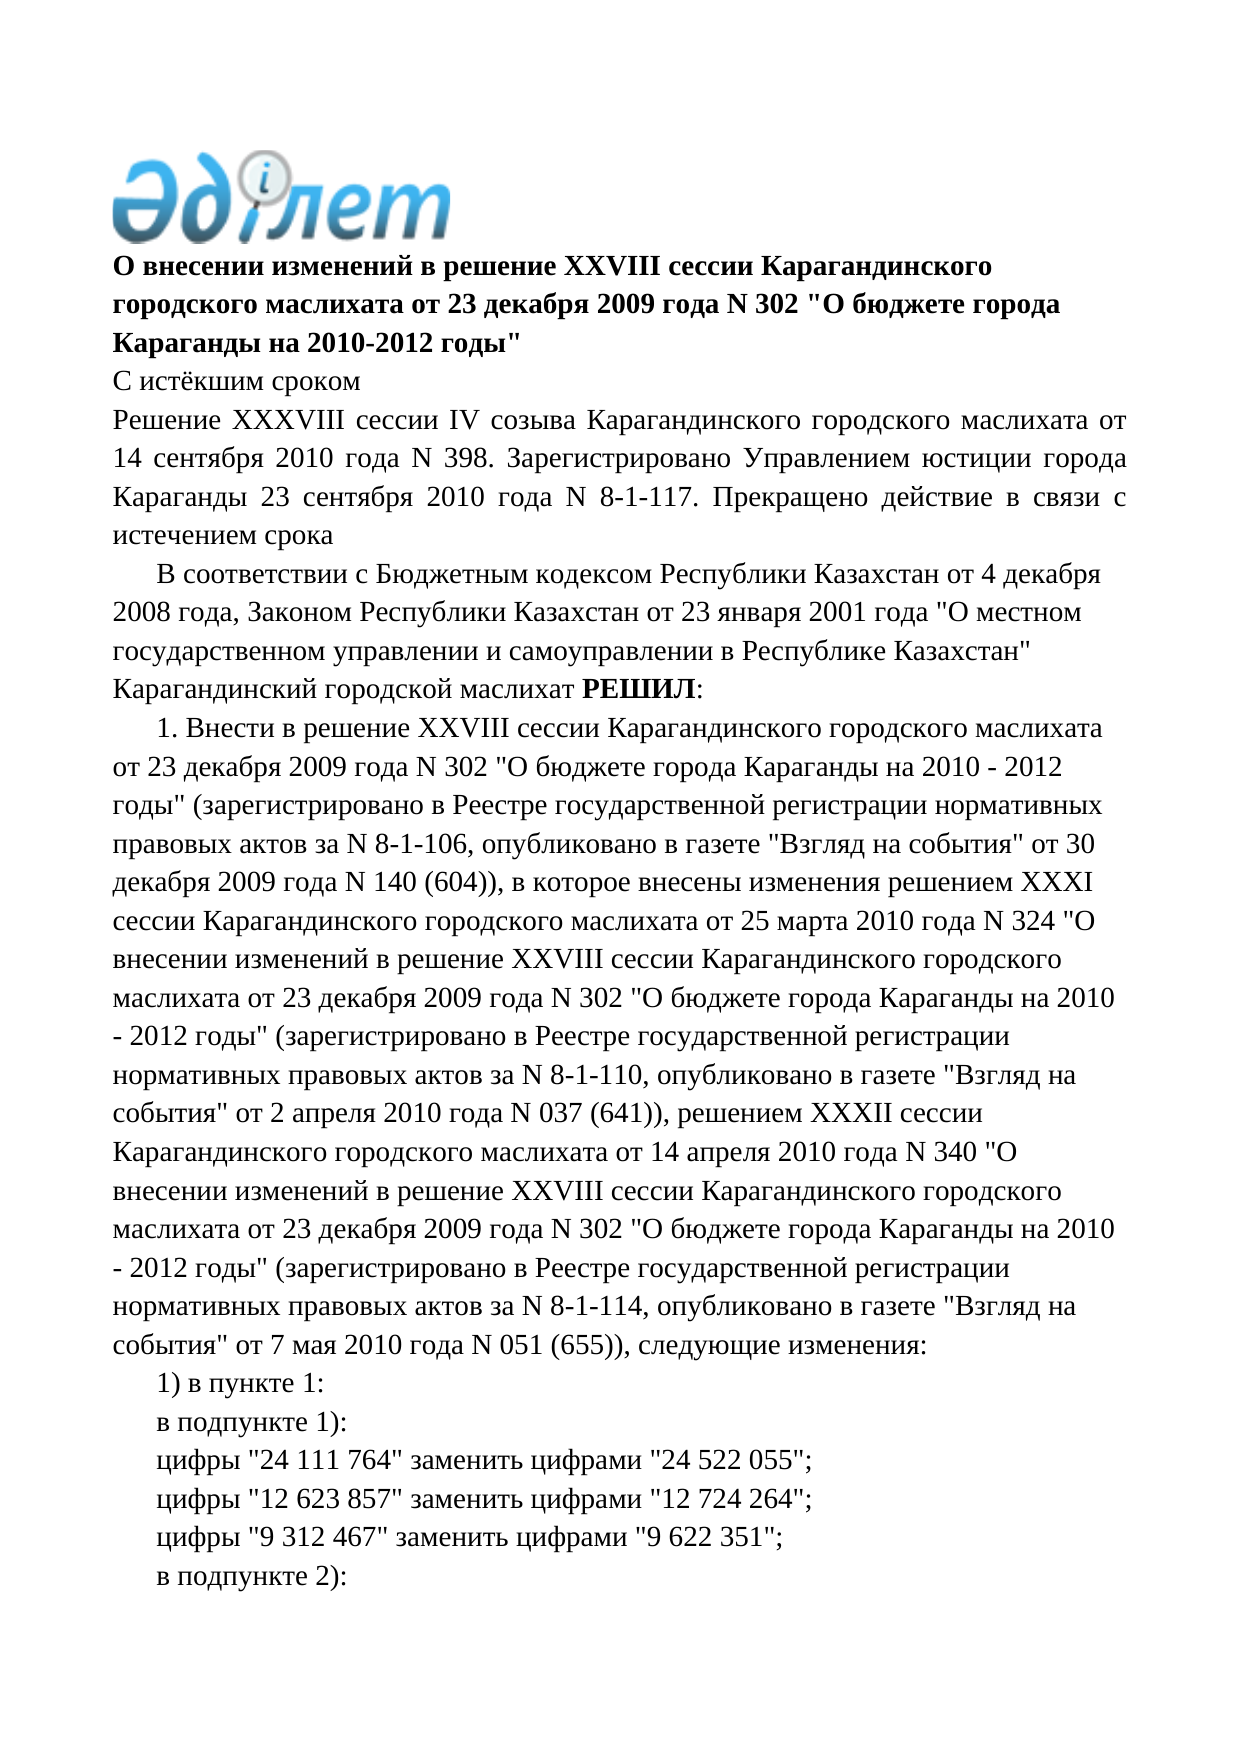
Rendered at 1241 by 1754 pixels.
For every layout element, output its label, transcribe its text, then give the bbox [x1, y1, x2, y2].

text О внесении изменений в решение XXVIII сессии Карагандинского городского маслихата от 23 декабря 2009 года N 302 "О бюджете города Караганды на 2010-2012 годы" [112, 248, 1128, 358]
picture [112, 150, 451, 244]
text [112, 556, 1128, 1592]
text Решение XXХVIII сессии IV созыва Карагандинского городского маслихата от 14 сентября 2010 года N 398. Зарегистрировано Управлением юстиции города Караганды 23 сентября 2010 года N 8-1-117. Прекращено действие в связи с истечением срока [112, 402, 1128, 551]
text С истёкшим сроком [112, 363, 1128, 397]
